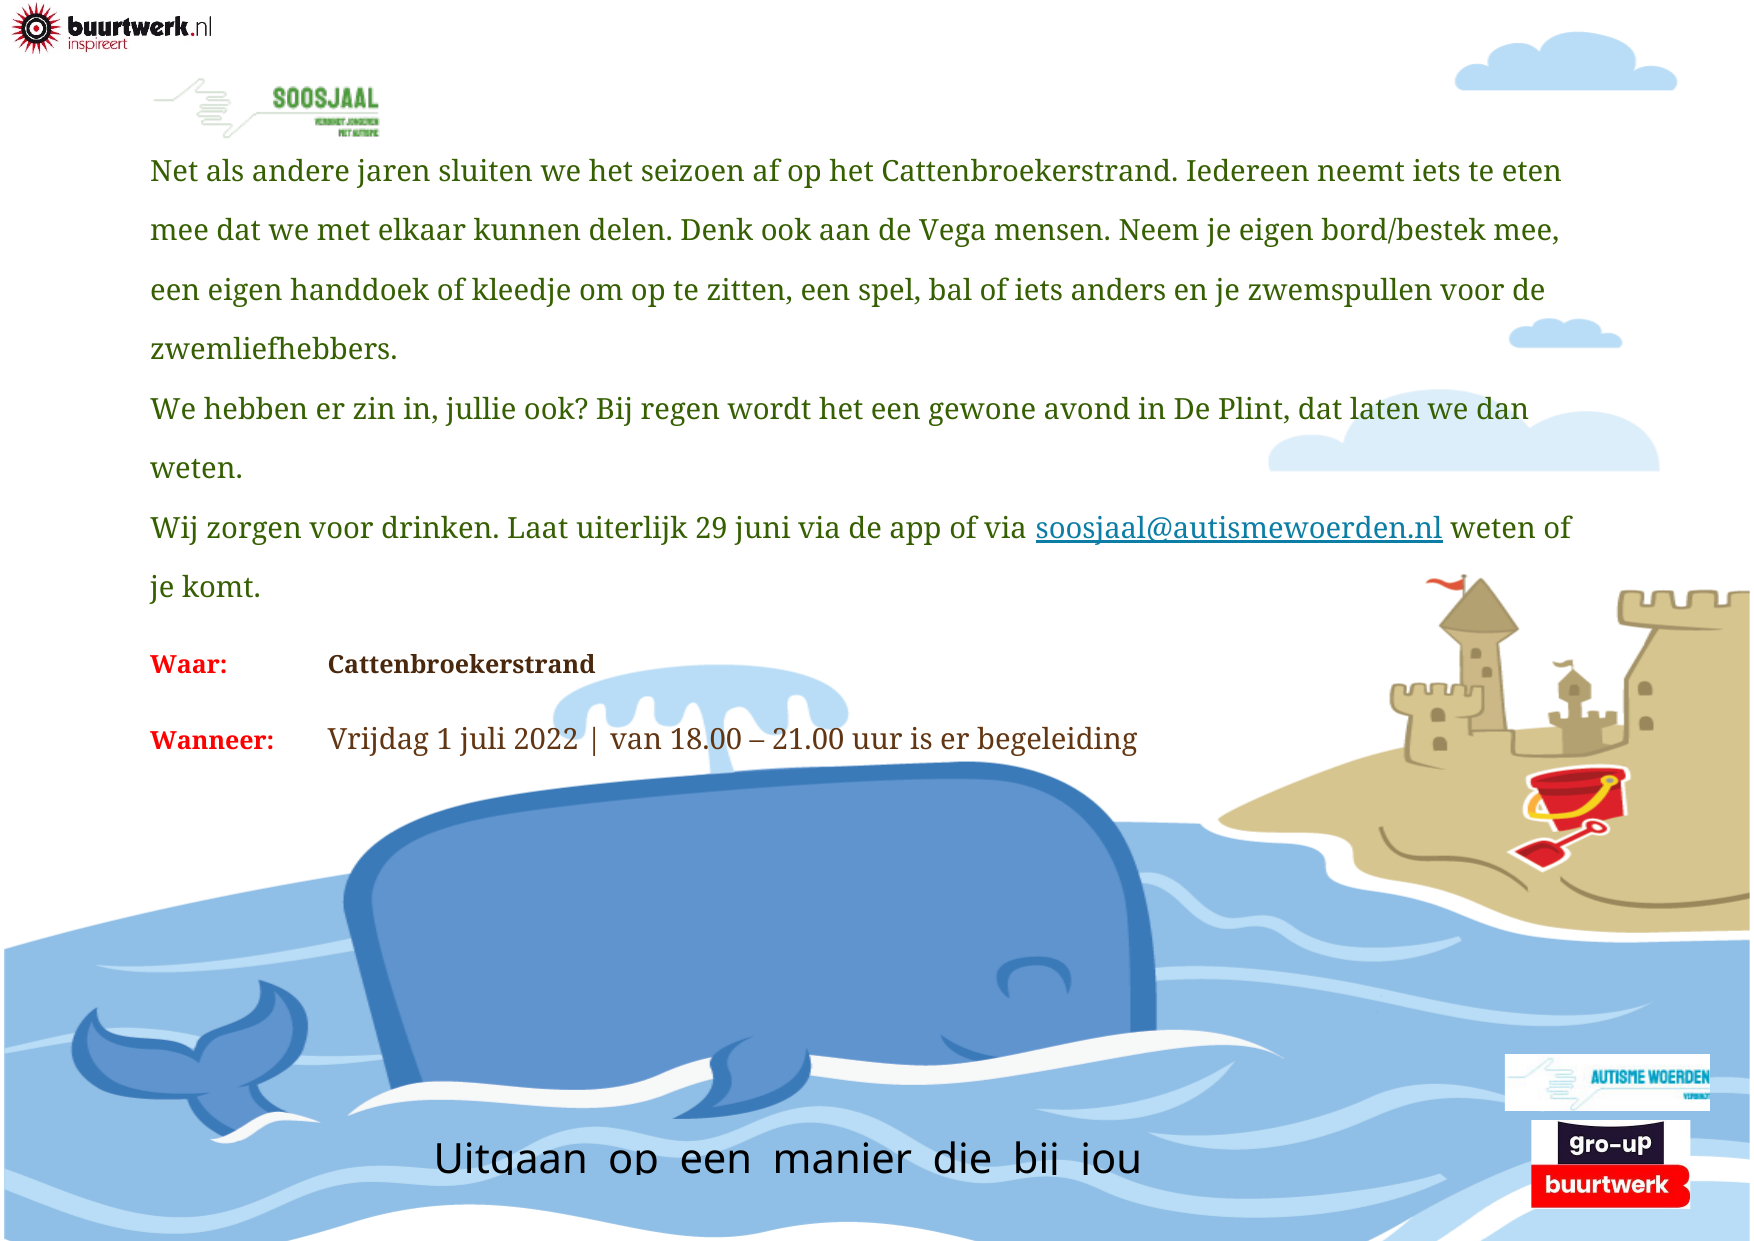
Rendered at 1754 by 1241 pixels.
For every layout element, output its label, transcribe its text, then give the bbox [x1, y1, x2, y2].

subtitle Wanneer: Vrijdag 1 juli 2022 | van 18.00 – 21.00 uur is er begeleiding [150, 718, 1604, 758]
subtitle Waar: Cattenbroekerstrand [150, 647, 1604, 681]
subtitle Net als andere jaren sluiten we het seizoen af op het Cattenbroekerstrand. Iedereen neemt iets te eten mee dat we met elkaar kunnen delen. Denk ook aan de Vega mensen. Neem je eigen bord/bestek mee, een eigen handdoek of kleedje om op te zitten, een spel, bal of iets anders en je zwemspullen voor de zwemliefhebbers. We hebben er zin in, jullie ook? Bij regen wordt het een gewone avond in De Plint, dat laten we dan weten. Wij zorgen voor drinken. Laat uiterlijk 29 juni via de app of via soosjaal@autismewoerden.nl weten of je komt. [150, 150, 1599, 606]
picture [4, 0, 1750, 1241]
